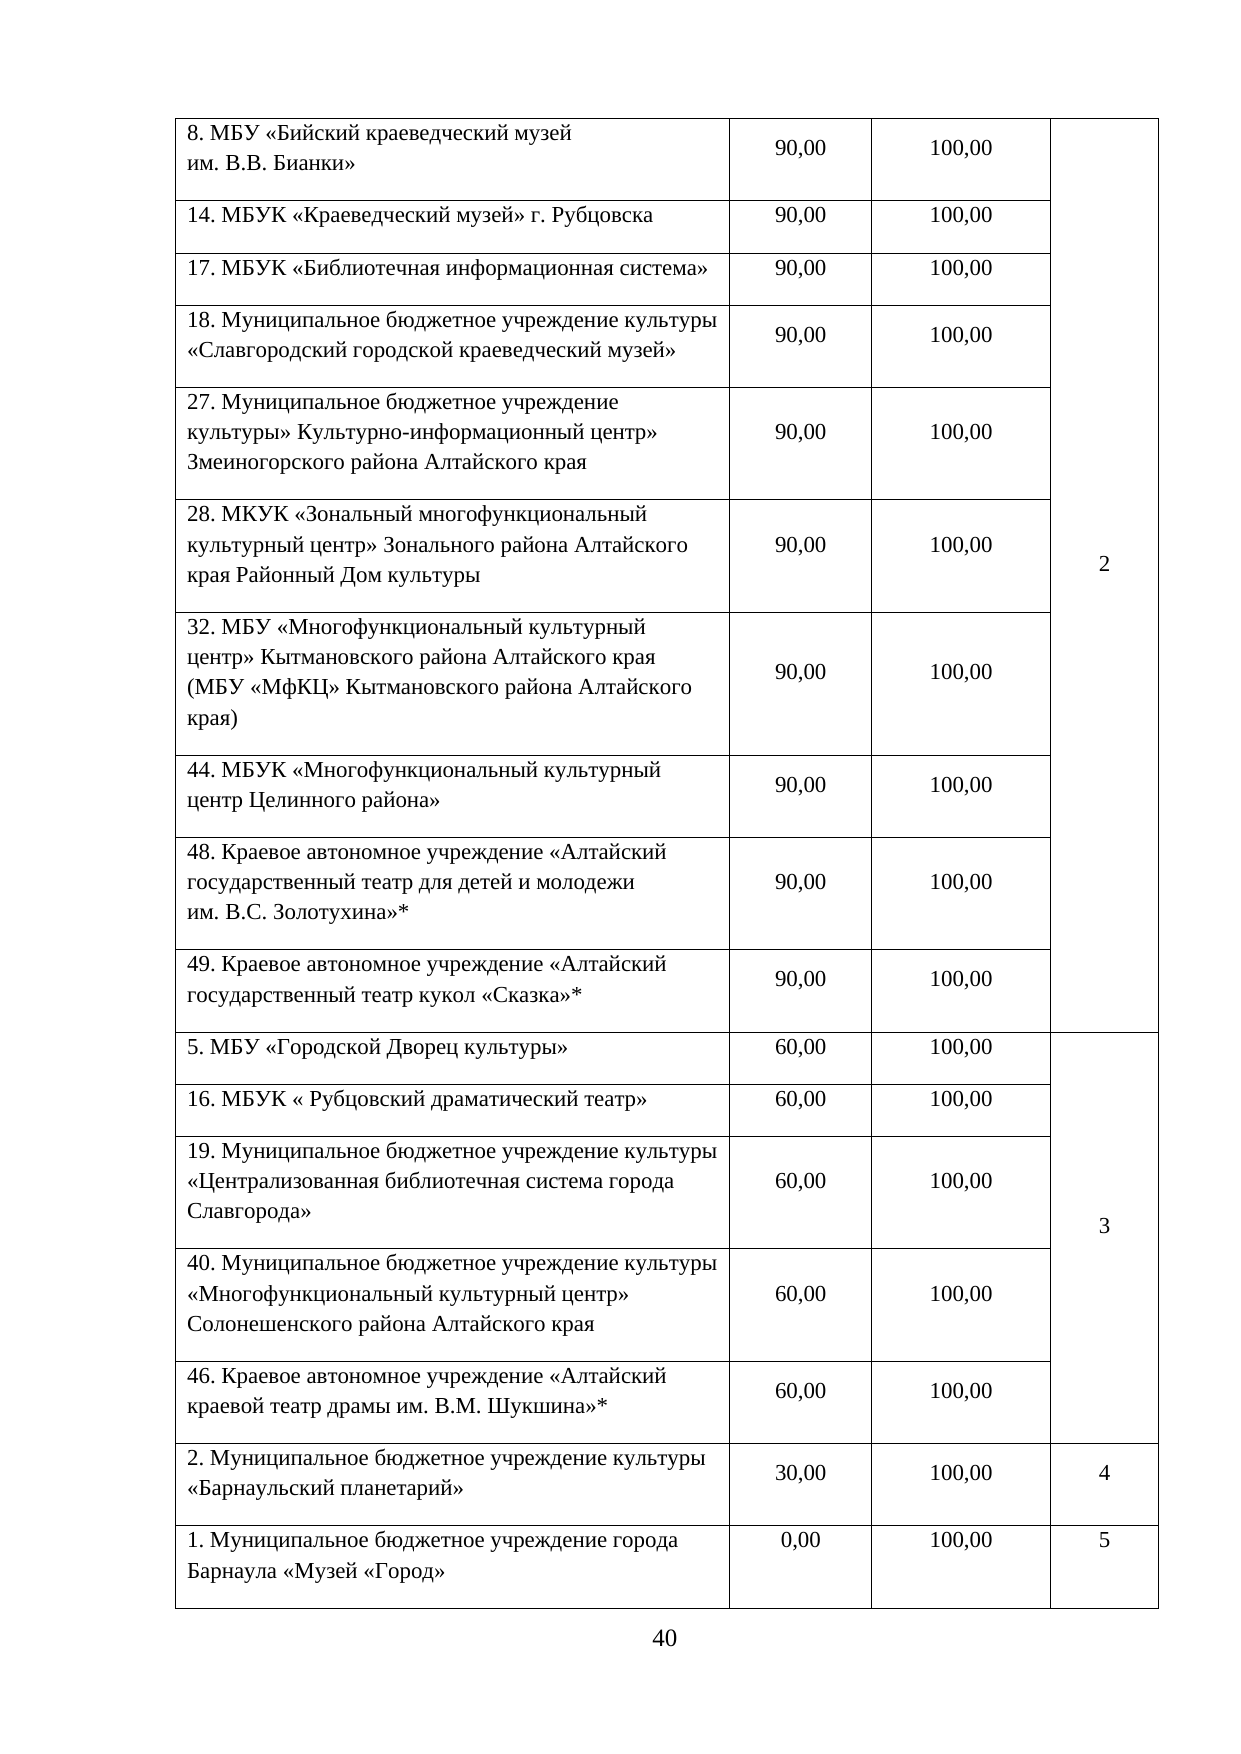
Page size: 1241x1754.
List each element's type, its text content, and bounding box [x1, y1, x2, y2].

table_cell 18. Муниципальное бюджетное учреждение культуры «Славгородский городской краеведческий музей» [176, 306, 729, 387]
table_cell 100,00 [872, 838, 1050, 949]
table_cell 27. Муниципальное бюджетное учреждение культуры» Культурно-информационный центр» Змеиногорского района Алтайского края [176, 388, 729, 499]
table_cell 100,00 [872, 201, 1050, 252]
table_cell 48. Краевое автономное учреждение «Алтайский государственный театр для детей и молодежи им. В.С. Золотухина»* [176, 838, 729, 949]
table_cell 90,00 [730, 388, 871, 499]
table_cell 1. Муниципальное бюджетное учреждение города Барнаула «Музей «Город» [176, 1526, 729, 1608]
table_cell 100,00 [872, 1137, 1050, 1248]
table_cell 90,00 [730, 254, 871, 304]
table_cell 90,00 [730, 756, 871, 837]
table_cell 46. Краевое автономное учреждение «Алтайский краевой театр драмы им. В.М. Шукшина»* [176, 1362, 729, 1443]
table_cell 8. МБУ «Бийский краеведческий музей им. В.В. Бианки» [176, 119, 729, 200]
table_cell 44. МБУК «Многофункциональный культурный центр Целинного района» [176, 756, 729, 837]
table_cell 60,00 [730, 1249, 871, 1361]
table_cell 90,00 [730, 306, 871, 387]
table_cell 100,00 [872, 613, 1050, 754]
table_cell 0,00 [730, 1526, 871, 1608]
table_cell 17. МБУК «Библиотечная информационная система» [176, 254, 729, 304]
table_cell 90,00 [730, 838, 871, 949]
table_cell 100,00 [872, 500, 1050, 612]
table_cell 90,00 [730, 119, 871, 200]
table_cell 90,00 [730, 950, 871, 1032]
table_cell 60,00 [730, 1137, 871, 1248]
table_cell 100,00 [872, 1033, 1050, 1084]
table_cell 100,00 [872, 254, 1050, 304]
table_cell 90,00 [730, 613, 871, 754]
table_cell 90,00 [730, 201, 871, 252]
table_cell 100,00 [872, 1444, 1050, 1525]
table_cell 5 [1051, 1526, 1158, 1608]
table_cell 2. Муниципальное бюджетное учреждение культуры «Барнаульский планетарий» [176, 1444, 729, 1525]
table_cell 60,00 [730, 1362, 871, 1443]
table_cell 19. Муниципальное бюджетное учреждение культуры «Централизованная библиотечная система города Славгорода» [176, 1137, 729, 1248]
table_cell 100,00 [872, 306, 1050, 387]
table_cell 49. Краевое автономное учреждение «Алтайский государственный театр кукол «Сказка»* [176, 950, 729, 1032]
table_cell 28. МКУК «Зональный многофункциональный культурный центр» Зонального района Алтайского края Районный Дом культуры [176, 500, 729, 612]
table_cell 4 [1051, 1444, 1158, 1525]
table_cell 40. Муниципальное бюджетное учреждение культуры «Многофункциональный культурный центр» Солонешенского района Алтайского края [176, 1249, 729, 1361]
table_cell 60,00 [730, 1085, 871, 1136]
table_cell 3 [1051, 1033, 1158, 1443]
table_cell 90,00 [730, 500, 871, 612]
table_cell 5. МБУ «Городской Дворец культуры» [176, 1033, 729, 1084]
table_cell 100,00 [872, 756, 1050, 837]
table_cell 32. МБУ «Многофункциональный культурный центр» Кытмановского района Алтайского края (МБУ «МфКЦ» Кытмановского района Алтайского края) [176, 613, 729, 754]
table_cell 100,00 [872, 1085, 1050, 1136]
table_cell 30,00 [730, 1444, 871, 1525]
table_cell 14. МБУК «Краеведческий музей» г. Рубцовска [176, 201, 729, 252]
table_cell 2 [1051, 119, 1158, 1032]
table_cell 100,00 [872, 119, 1050, 200]
table_cell 100,00 [872, 388, 1050, 499]
table_cell 100,00 [872, 950, 1050, 1032]
table_cell 16. МБУК « Рубцовский драматический театр» [176, 1085, 729, 1136]
table_cell 100,00 [872, 1362, 1050, 1443]
table_cell 60,00 [730, 1033, 871, 1084]
table_cell 100,00 [872, 1249, 1050, 1361]
table_cell 100,00 [872, 1526, 1050, 1608]
